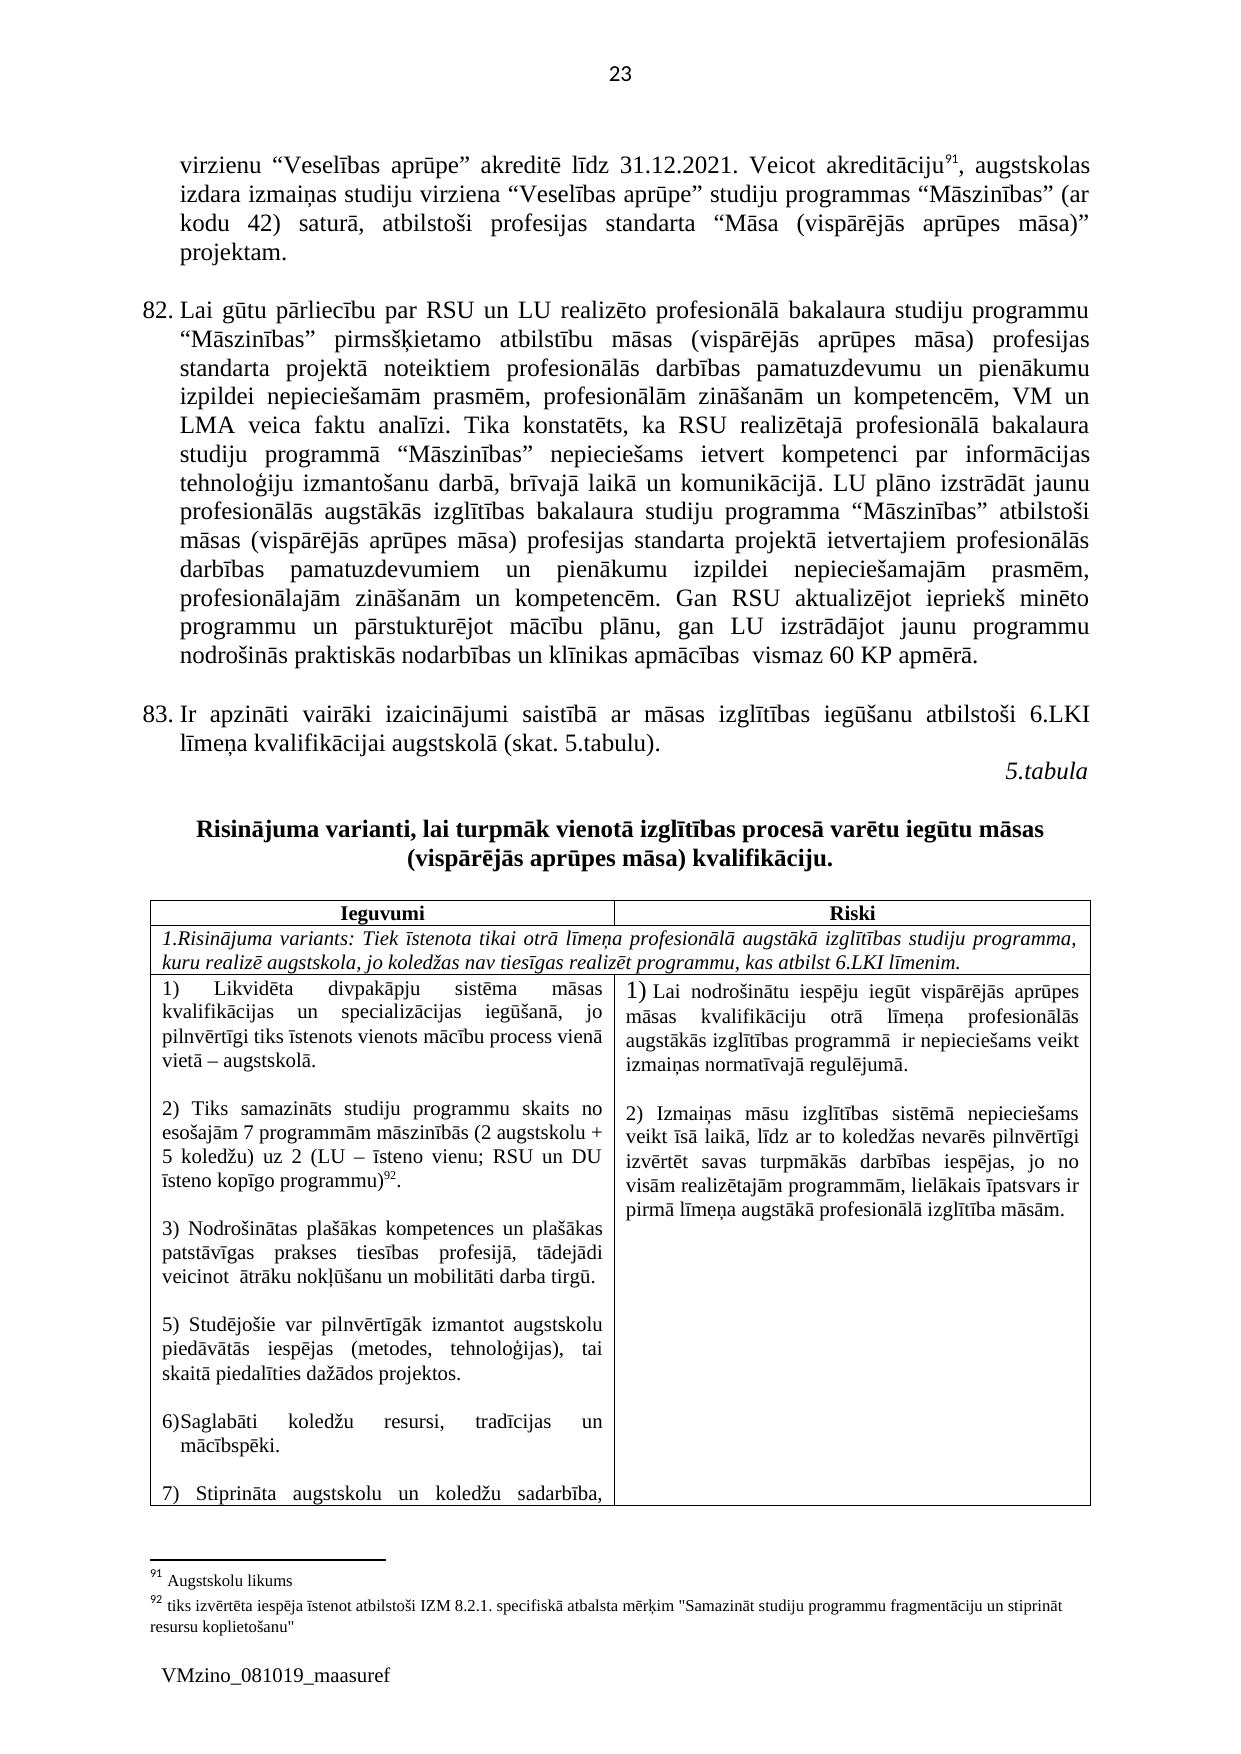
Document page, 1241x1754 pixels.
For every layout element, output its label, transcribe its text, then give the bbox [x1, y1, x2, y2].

table_header Ieguvumi [151, 901, 614, 925]
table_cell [151, 975, 614, 1505]
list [142, 150, 1090, 265]
text 5.tabula [150, 756, 1090, 785]
text Risinājuma varianti, lai turpmāk vienotā izglītības procesā varētu iegūtu māsas (vispārējās aprūpes māsa) kvalifikāciju. [150, 814, 1090, 871]
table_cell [615, 975, 1090, 1505]
list Lai gūtu pārliecību par RSU un LU realizēto profesionālā bakalaura studiju programmu “Māszinības” pirmsšķietamo atbilstību māsas (vispārējās aprūpes māsa) profesijas standarta projektā noteiktiem profesionālās darbības pamatuzdevumu un pienākumu izpildei nepieciešamām prasmēm, profesionālām zināšanām un kompetencēm, VM un LMA veica faktu analīzi. Tika konstatēts, ka RSU realizētajā profesionālā bakalaura studiju programmā “Māszinības” nepieciešams ietvert kompetenci par informācijas tehnoloģiju izmantošanu darbā, brīvajā laikā un komunikācijā. LU plāno izstrādāt jaunu profesionālās augstākās izglītības bakalaura studiju programma “Māszinības” atbilstoši māsas (vispārējās aprūpes māsa) profesijas standarta projektā ietvertajiem profesionālās darbības pamatuzdevumiem un pienākumu izpildei nepieciešamajām prasmēm, profesionālajām zināšanām un kompetencēm. Gan RSU aktualizējot iepriekš minēto programmu un pārstukturējot mācību plānu, gan LU izstrādājot jaunu programmu nodrošinās praktiskās nodarbības un klīnikas apmācības vismaz 60 KP apmērā. [142, 295, 1090, 669]
table_cell 1.Risinājuma variants: Tiek īstenota tikai otrā līmeņa profesionālā augstākā izglītības studiju programma, kuru realizē augstskola, jo koledžas nav tiesīgas realizēt programmu, kas atbilst 6.LKI līmenim. [151, 926, 1090, 974]
table_header Riski [615, 901, 1090, 925]
list Ir apzināti vairāki izaicinājumi saistībā ar māsas izglītības iegūšanu atbilstoši 6.LKI līmeņa kvalifikācijai augstskolā (skat. 5.tabulu). [142, 699, 1090, 756]
